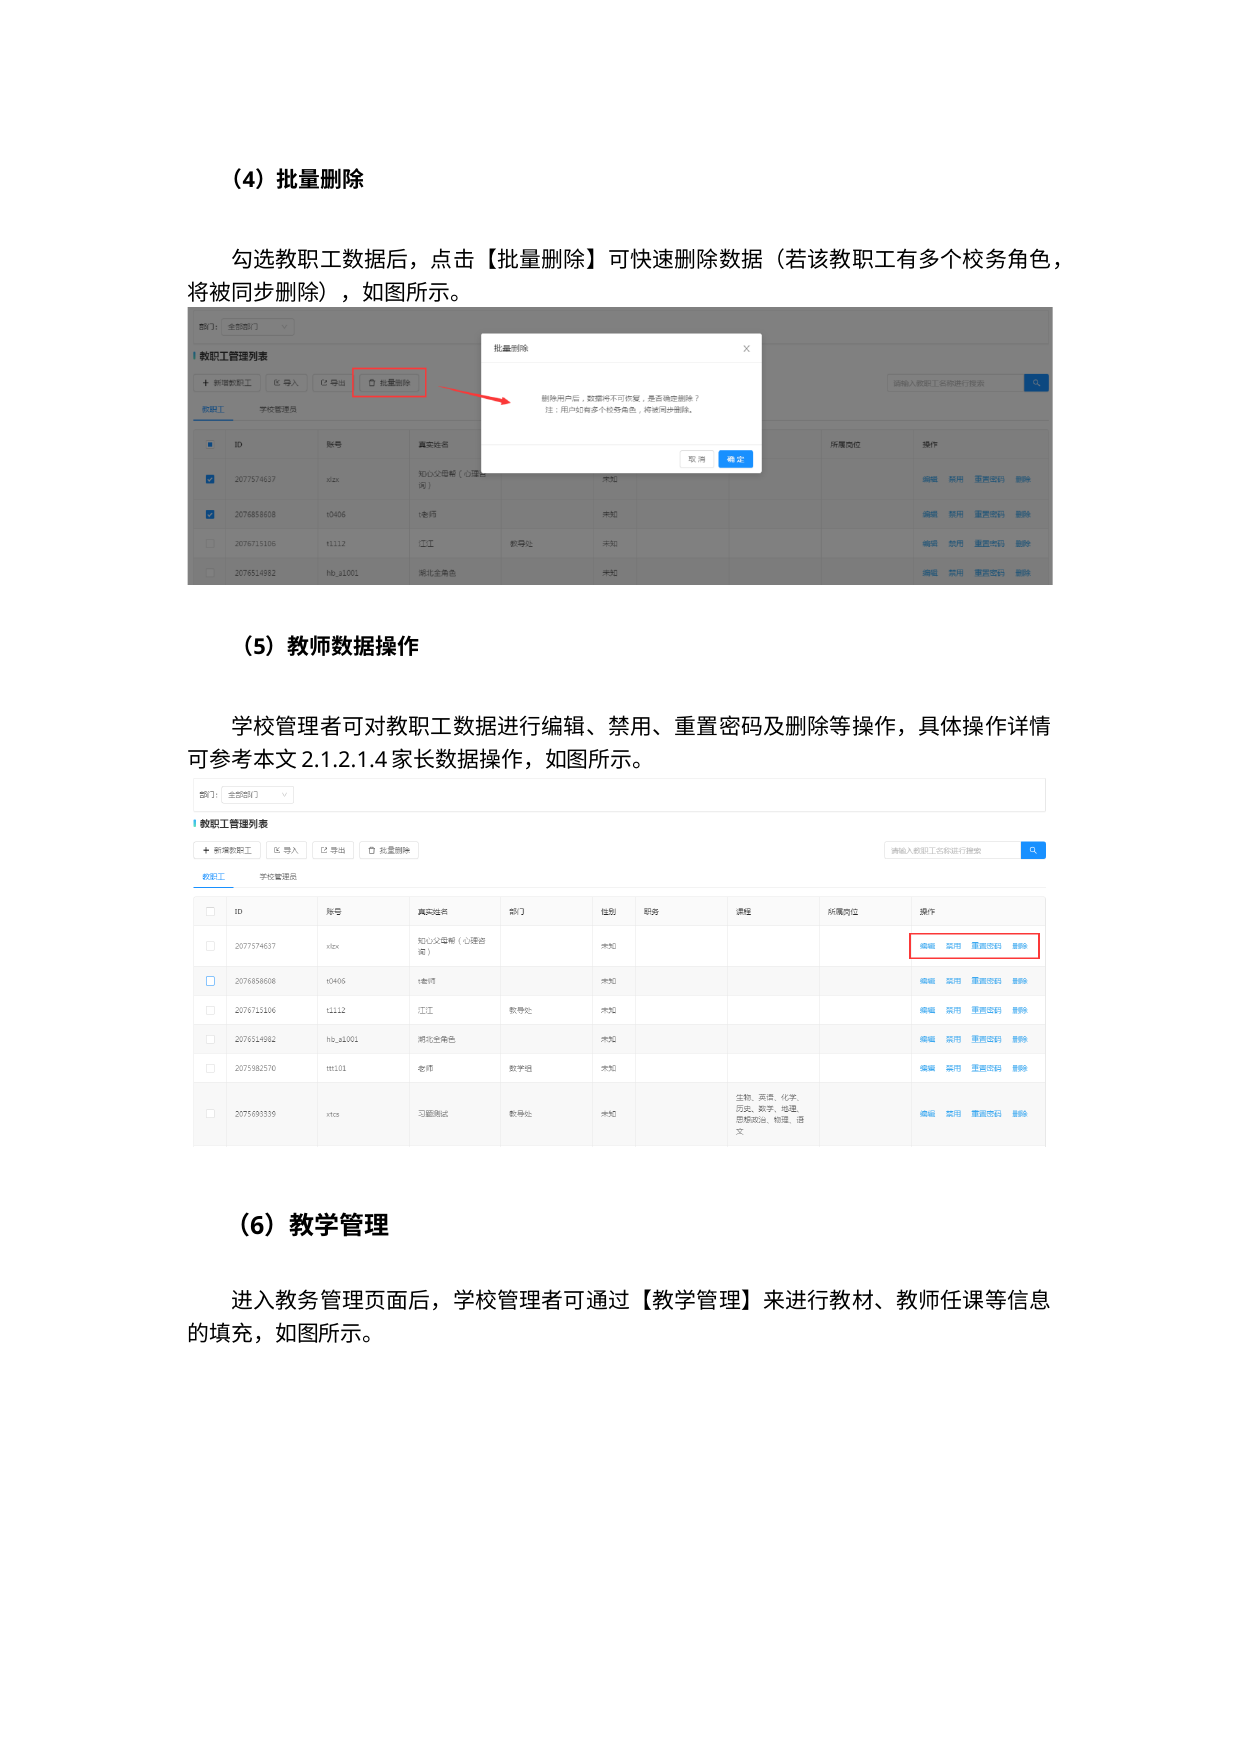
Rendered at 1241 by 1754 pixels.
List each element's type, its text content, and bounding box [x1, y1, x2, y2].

text 学校管理者可对教职工数据进行编辑、禁用、重置密码及删除等操作，具体操作详情可参考本文2.1.2.1.4家长数据操作，如图所示。 [187, 709, 1053, 773]
text 勾选教职工数据后，点击【批量删除】可快速删除数据（若该教职工有多个校务角色，将被同步删除），如图所示。 [187, 242, 1053, 307]
picture [187, 773, 1053, 1147]
subtitle （4）批量删除 [198, 162, 1053, 194]
subtitle （6）教学管理 [187, 1191, 1053, 1256]
subtitle （5）教师数据操作 [198, 629, 1053, 661]
text 进入教务管理页面后，学校管理者可通过【教学管理】来进行教材、教师任课等信息的填充，如图所示。 [187, 1283, 1053, 1348]
picture [187, 307, 1053, 585]
